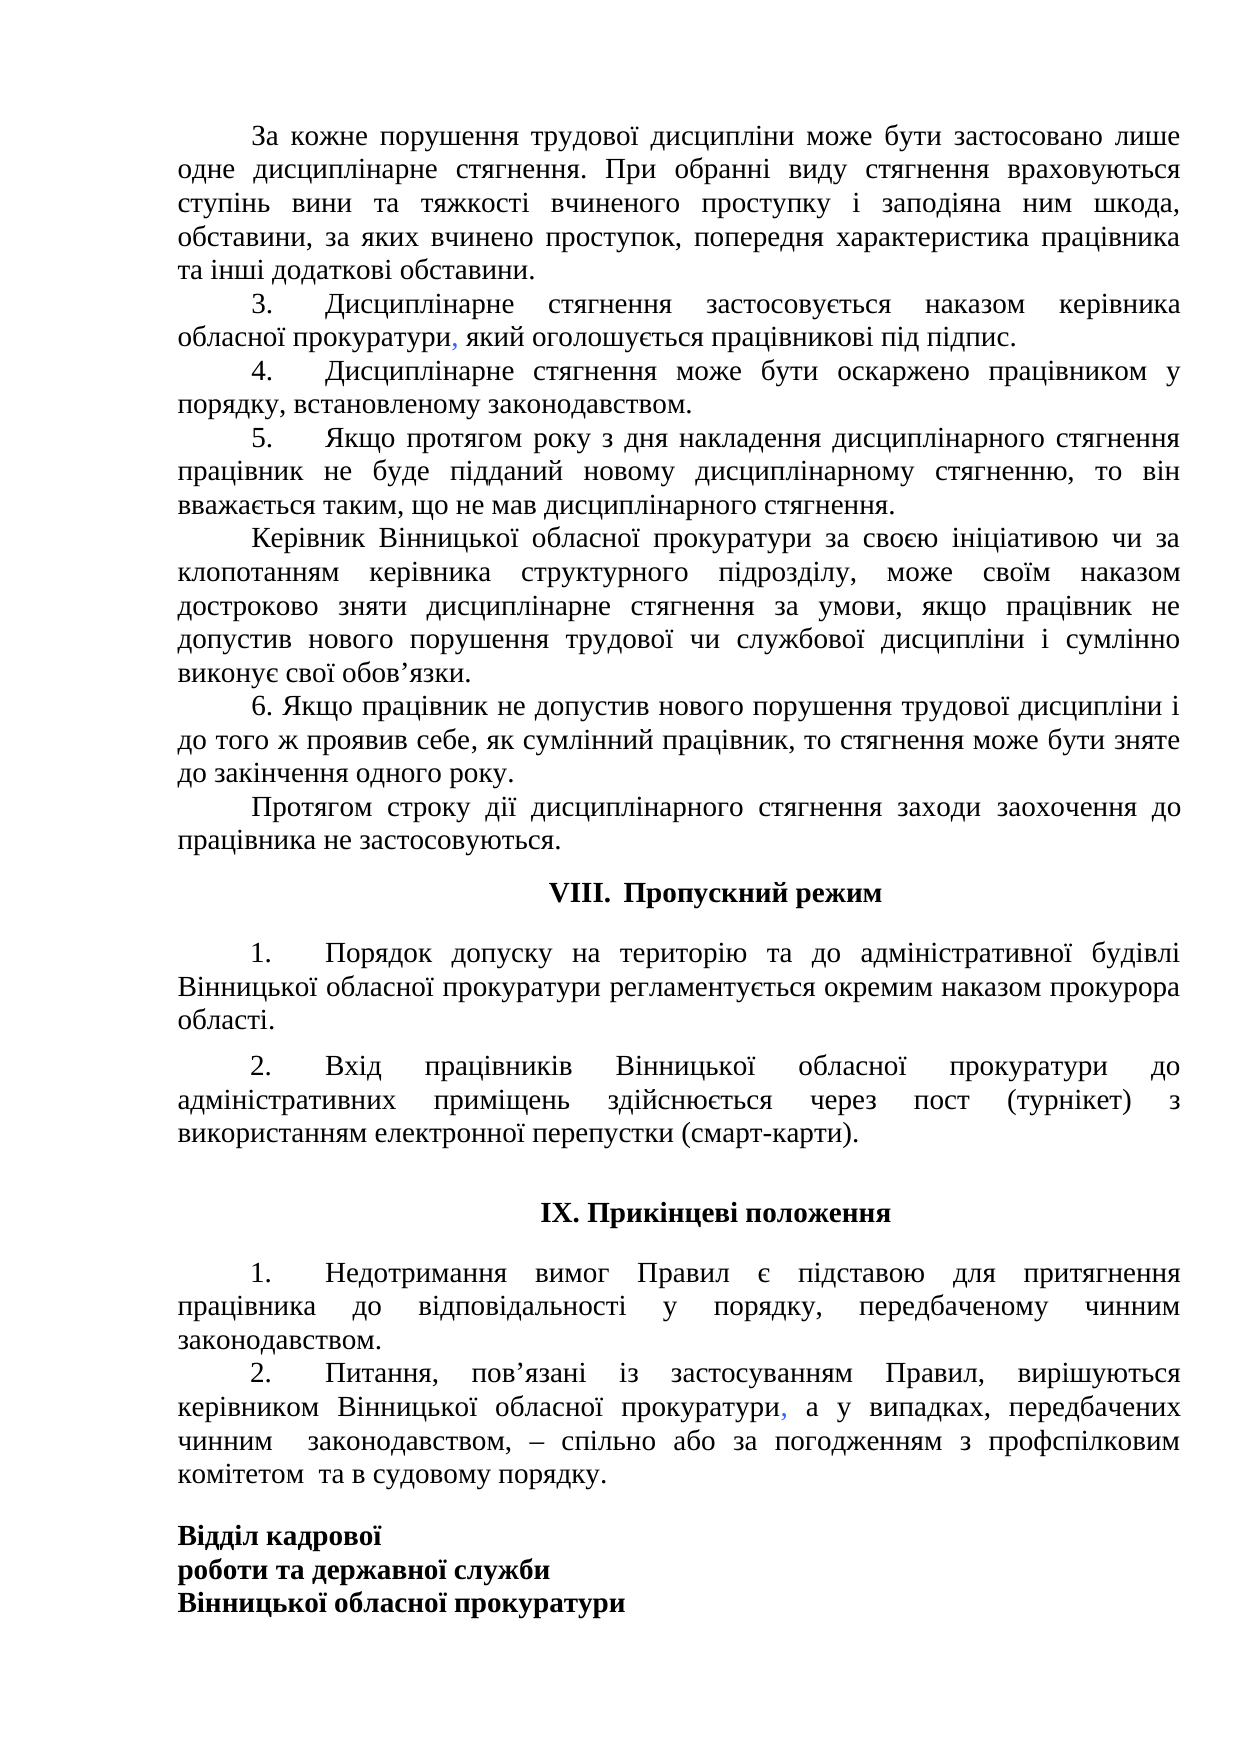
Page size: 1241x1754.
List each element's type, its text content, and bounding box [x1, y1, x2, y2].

text 5. Якщо протягом року з дня накладення дисциплінарного стягнення працівник не буде підданий новому дисциплінарному стягненню, то він вважається таким, що не мав дисциплінарного стягнення. [177, 420, 1181, 521]
text Керівник Вінницької обласної прокуратури за своєю ініціативою чи за клопотанням керівника структурного підрозділу, може своїм наказом достроково зняти дисциплінарне стягнення за умови, якщо працівник не допустив нового порушення трудової чи службової дисципліни і сумлінно виконує свої обов’язки. [177, 521, 1181, 688]
text 4. Дисциплінарне стягнення може бути оскаржено працівником у порядку, встановленому законодавством. [177, 353, 1181, 420]
text ІХ. Прикінцеві положення [177, 1195, 1181, 1228]
text 1. Порядок допуску на територію та до адміністративної будівлі Вінницької обласної прокуратури регламентується окремим наказом прокурора області. [177, 935, 1181, 1036]
text VIII. Пропускний режим [177, 875, 1181, 909]
text Вінницької обласної прокуратури [177, 1586, 1181, 1619]
text За кожне порушення трудової дисципліни може бути застосовано лише одне дисциплінарне стягнення. При обранні виду стягнення враховуються ступінь вини та тяжкості вчиненого проступку і заподіяна ним шкода, обставини, за яких вчинено проступок, попередня характеристика працівника та інші додаткові обставини. [177, 118, 1181, 286]
text Відділ кадрової [177, 1518, 1181, 1552]
text роботи та державної служби [177, 1552, 1181, 1586]
text Протягом строку дії дисциплінарного стягнення заходи заохочення до працівника не застосовуються. [177, 789, 1181, 856]
text 1. Недотримання вимог Правил є підставою для притягнення працівника до відповідальності у порядку, передбаченому чинним законодавством. [177, 1255, 1181, 1356]
text 2. Питання, пов’язані із застосуванням Правил, вирішуються керівником Вінницької обласної прокуратури, а у випадках, передбачених чинним законодавством, – спільно або за погодженням з профспілковим комітетом та в судовому порядку. [177, 1356, 1181, 1490]
text 6. Якщо працівник не допустив нового порушення трудової дисципліни і до того ж проявив себе, як сумлінний працівник, то стягнення може бути зняте до закінчення одного року. [177, 688, 1181, 789]
text 2. Вхід працівників Вінницької обласної прокуратури до адміністративних приміщень здійснюється через пост (турнікет) з використанням електронної перепустки (смарт-карти). [177, 1048, 1181, 1149]
text 3. Дисциплінарне стягнення застосовується наказом керівника обласної прокуратури, який оголошується працівникові під підпис. [177, 286, 1181, 353]
